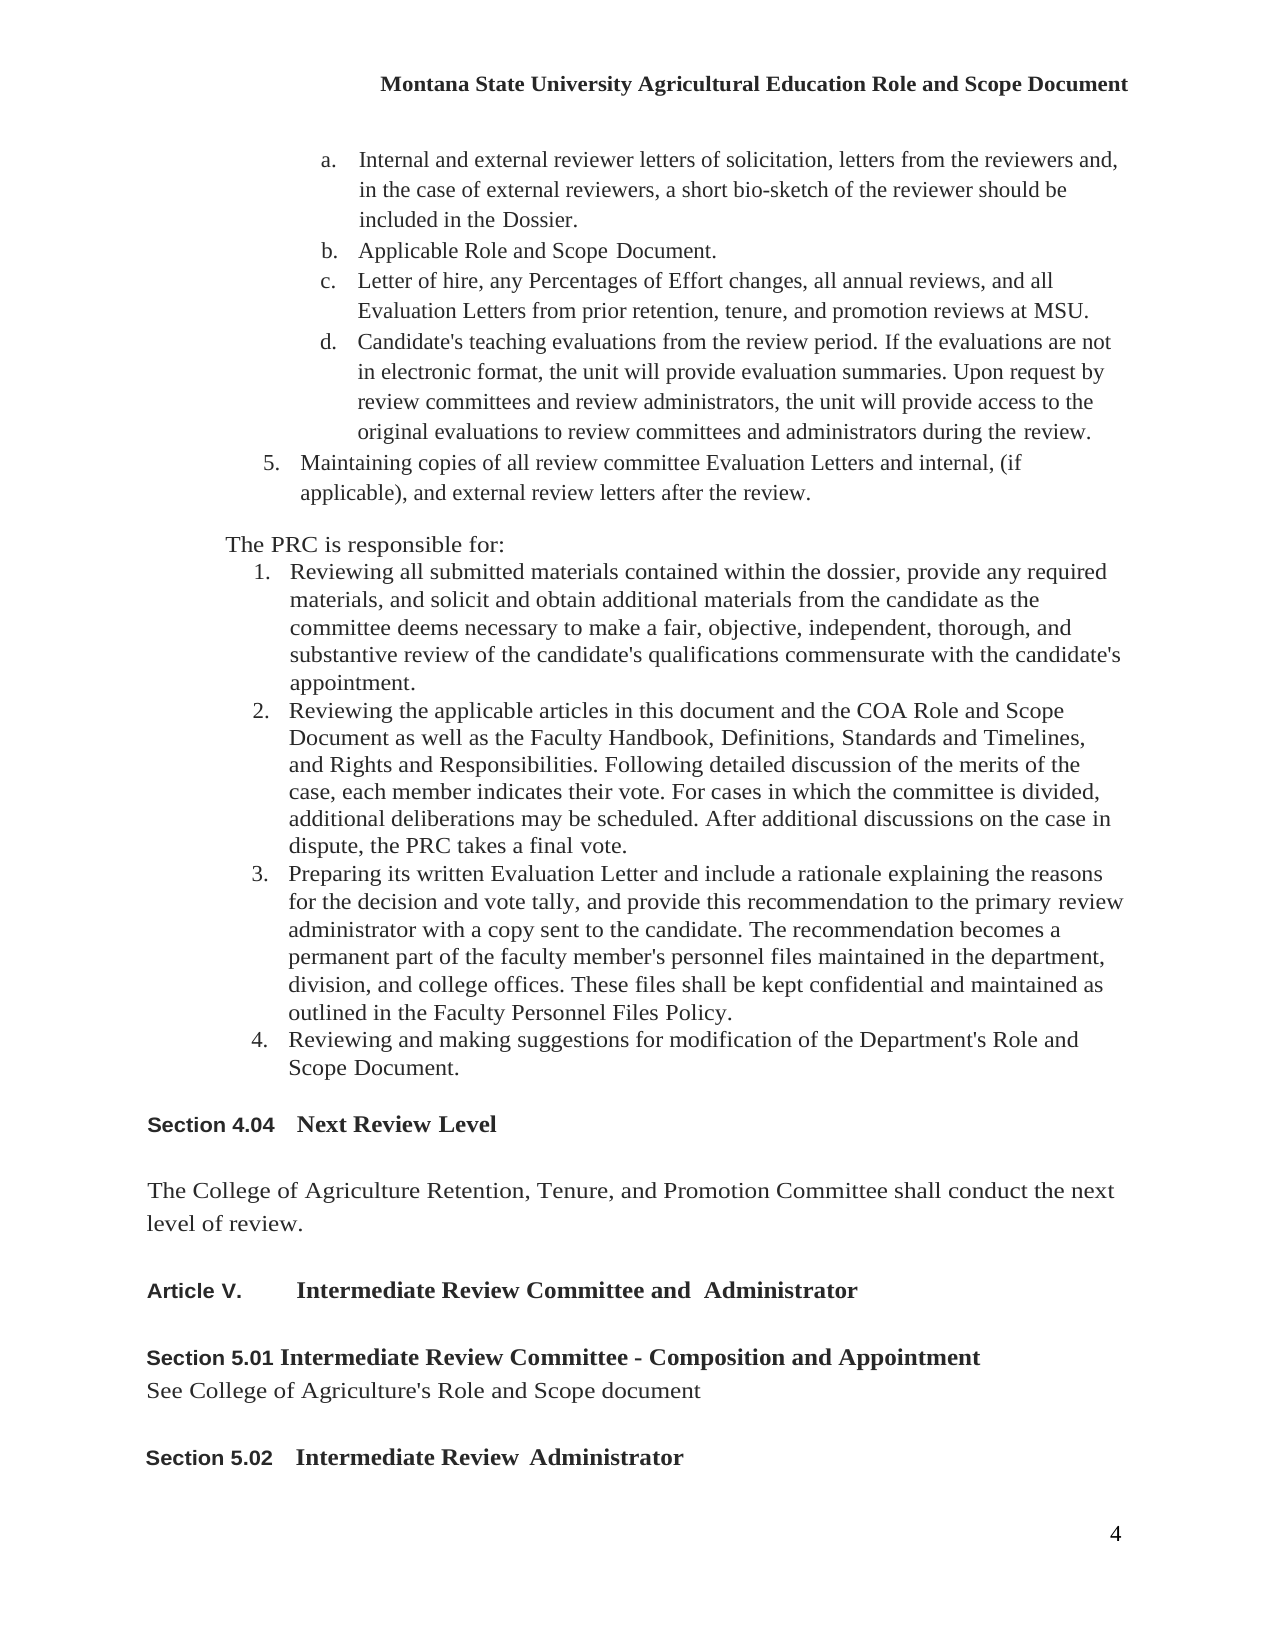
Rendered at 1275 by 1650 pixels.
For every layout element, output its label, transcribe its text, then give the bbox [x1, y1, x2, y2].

list Candidate's teaching evaluations from the review period. If the evaluations are not in electronic format, the unit will provide evaluation summaries. Upon request by review committees and review administrators, the unit will provide access to the original evaluations to review committees and administrators during the review. [320, 328, 1125, 445]
text The PRC is responsible for: [225, 531, 1267, 557]
text Section 4.04 Next Review Level [147, 1110, 1267, 1138]
list Reviewing the applicable articles in this document and the COA Role and Scope Document as well as the Faculty Handbook, Definitions, Standards and Timelines, and Rights and Responsibilities. Following detailed discussion of the merits of the case, each member indicates their vote. For cases in which the committee is divided, additional deliberations may be scheduled. After additional discussions on the case in dispute, the PRC takes a final vote. [252, 697, 1125, 858]
text See College of Agriculture's Role and Scope document [146, 1377, 1267, 1403]
text Section 5.01 Intermediate Review Committee - Composition and Appointment [146, 1343, 1267, 1371]
text Section 5.02 Intermediate Review Administrator [145, 1443, 1267, 1471]
list Maintaining copies of all review committee Evaluation Letters and internal, (if applicable), and external review letters after the review. [263, 449, 1026, 505]
text The College of Agriculture Retention, Tenure, and Promotion Committee shall conduct the next level of review. [146, 1177, 1118, 1236]
list Applicable Role and Scope Document. [321, 237, 1267, 263]
list Preparing its written Evaluation Letter and include a rationale explaining the reasons for the decision and vote tally, and provide this recommendation to the primary review administrator with a copy sent to the candidate. The recommendation becomes a permanent part of the faculty member's personnel files maintained in the department, division, and college offices. These files shall be kept confidential and maintained as outlined in the Faculty Personnel Files Policy. [251, 861, 1123, 1025]
list Reviewing all submitted materials contained within the dossier, provide any required materials, and solicit and obtain additional materials from the candidate as the committee deems necessary to make a fair, objective, independent, thorough, and substantive review of the candidate's qualifications commensurate with the candidate's appointment. [253, 558, 1124, 695]
list Internal and external reviewer letters of solicitation, letters from the reviewers and, in the case of external reviewers, a short bio-sketch of the reviewer should be included in the Dossier. [321, 146, 1122, 233]
subtitle Article V. Intermediate Review Committee and Administrator [147, 1276, 1267, 1304]
list Letter of hire, any Percentages of Effort changes, all annual reviews, and all Evaluation Letters from prior retention, tenure, and promotion reviews at MSU. [320, 267, 1092, 324]
list Reviewing and making suggestions for modification of the Department's Role and Scope Document. [251, 1026, 1083, 1080]
